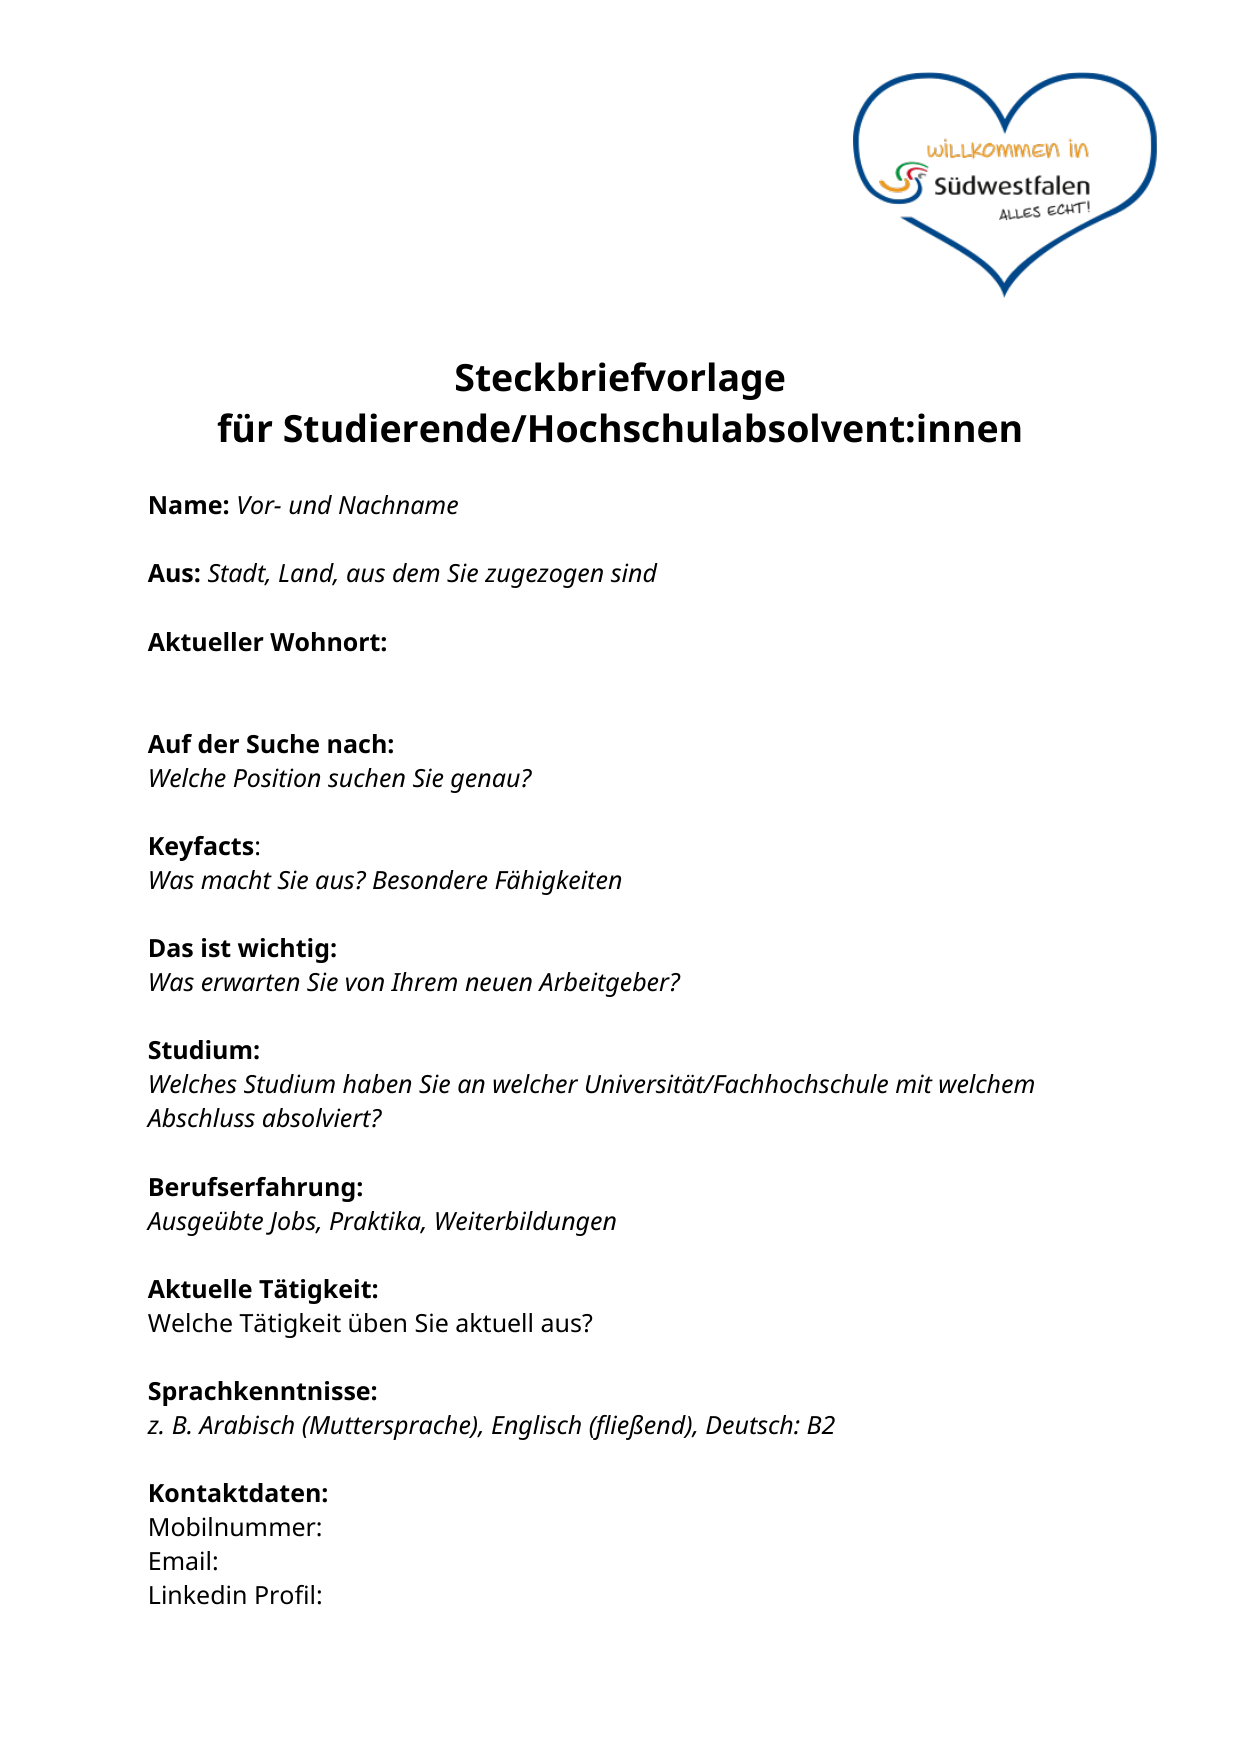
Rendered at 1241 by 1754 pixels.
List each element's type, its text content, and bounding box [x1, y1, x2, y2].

text Ausgeübte Jobs, Praktika, Weiterbildungen [148, 1203, 1093, 1237]
text für Studierende/Hochschulabsolvent:innen [148, 403, 1093, 454]
text Kontaktdaten: [148, 1476, 1093, 1510]
text Name: Vor- und Nachname [148, 488, 1093, 522]
text Mobilnummer: [148, 1510, 1093, 1544]
text Auf der Suche nach: [148, 726, 1093, 760]
picture [853, 72, 1158, 298]
text Was erwarten Sie von Ihrem neuen Arbeitgeber? [148, 965, 1093, 999]
text Sprachkenntnisse: [148, 1373, 1093, 1408]
text Welches Studium haben Sie an welcher Universität/Fachhochschule mit welchem Abschluss absolviert? [148, 1067, 1093, 1135]
text Studium: [148, 1033, 1093, 1067]
text Aus: Stadt, Land, aus dem Sie zugezogen sind [148, 556, 1093, 590]
text Berufserfahrung: [148, 1169, 1093, 1203]
text Aktueller Wohnort: [148, 624, 1093, 658]
text Das ist wichtig: [148, 931, 1093, 965]
text Was macht Sie aus? Besondere Fähigkeiten [148, 863, 1093, 897]
text Keyfacts: [148, 828, 1093, 863]
text Welche Position suchen Sie genau? [148, 760, 1093, 794]
text Welche Tätigkeit üben Sie aktuell aus? [148, 1305, 1093, 1339]
text Aktuelle Tätigkeit: [148, 1271, 1093, 1305]
text z. B. Arabisch (Muttersprache), Englisch (fließend), Deutsch: B2 [148, 1408, 1093, 1442]
text Linkedin Profil: [148, 1578, 1093, 1612]
text Steckbriefvorlage [148, 352, 1093, 403]
text Email: [148, 1544, 1093, 1578]
